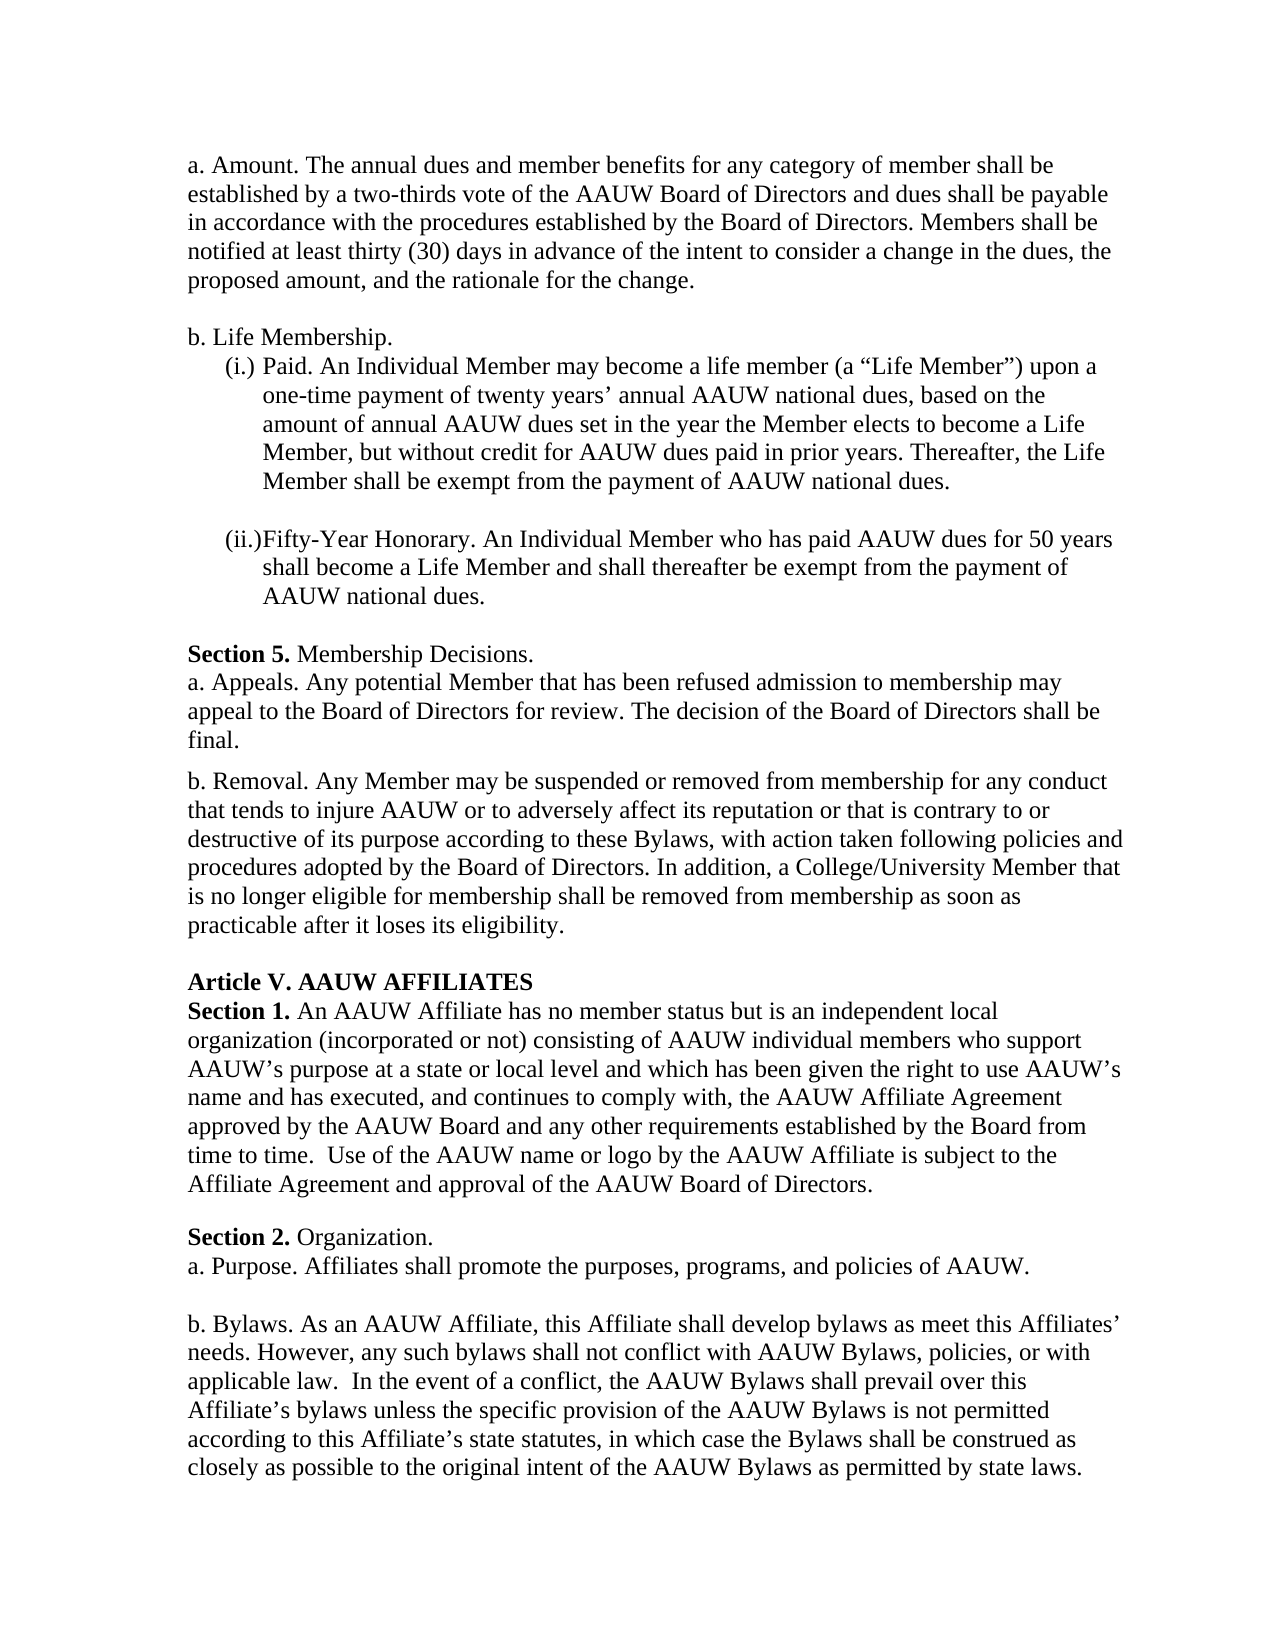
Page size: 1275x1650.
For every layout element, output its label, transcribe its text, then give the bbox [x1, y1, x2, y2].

text b. Removal. Any Member may be suspended or removed from membership for any conduct that tends to injure AAUW or to adversely affect its reputation or that is contrary to or destructive of its purpose according to these Bylaws, with action taken following policies and procedures adopted by the Board of Directors. In addition, a College/University Member that is no longer eligible for membership shall be removed from membership as soon as practicable after it loses its eligibility. [187, 766, 1125, 939]
text a. Appeals. Any potential Member that has been refused admission to membership may appeal to the Board of Directors for review. The decision of the Board of Directors shall be final. [187, 667, 1125, 754]
text Article V. AAUW AFFILIATES Section 1. An AAUW Affiliate has no member status but is an independent local organization (incorporated or not) consisting of AAUW individual members who support AAUW’s purpose at a state or local level and which has been given the right to use AAUW’s name and has executed, and continues to comply with, the AAUW Affiliate Agreement approved by the AAUW Board and any other requirements established by the Board from time to time. Use of the AAUW name or logo by the AAUW Affiliate is subject to the Affiliate Agreement and approval of the AAUW Board of Directors. [187, 967, 1125, 1197]
text a. Amount. The annual dues and member benefits for any category of member shall be established by a two-thirds vote of the AAUW Board of Directors and dues shall be payable in accordance with the procedures established by the Board of Directors. Members shall be notified at least thirty (30) days in advance of the intent to consider a change in the dues, the proposed amount, and the rationale for the change. [187, 150, 1125, 294]
list Fifty-Year Honorary. An Individual Member who has paid AAUW dues for 50 years shall become a Life Member and shall thereafter be exempt from the payment of AAUW national dues. [225, 524, 1125, 610]
text Section 2. Organization. [187, 1222, 1125, 1251]
list Paid. An Individual Member may become a life member (a “Life Member”) upon a one-time payment of twenty years’ annual AAUW national dues, based on the amount of annual AAUW dues set in the year the Member elects to become a Life Member, but without credit for AAUW dues paid in prior years. Thereafter, the Life Member shall be exempt from the payment of AAUW national dues. [225, 351, 1125, 495]
text a. Purpose. Affiliates shall promote the purposes, programs, and policies of AAUW. [187, 1251, 1125, 1280]
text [187, 1309, 1125, 1481]
text b. Life Membership. [187, 294, 1125, 351]
text Section 5. Membership Decisions. [187, 610, 1125, 667]
